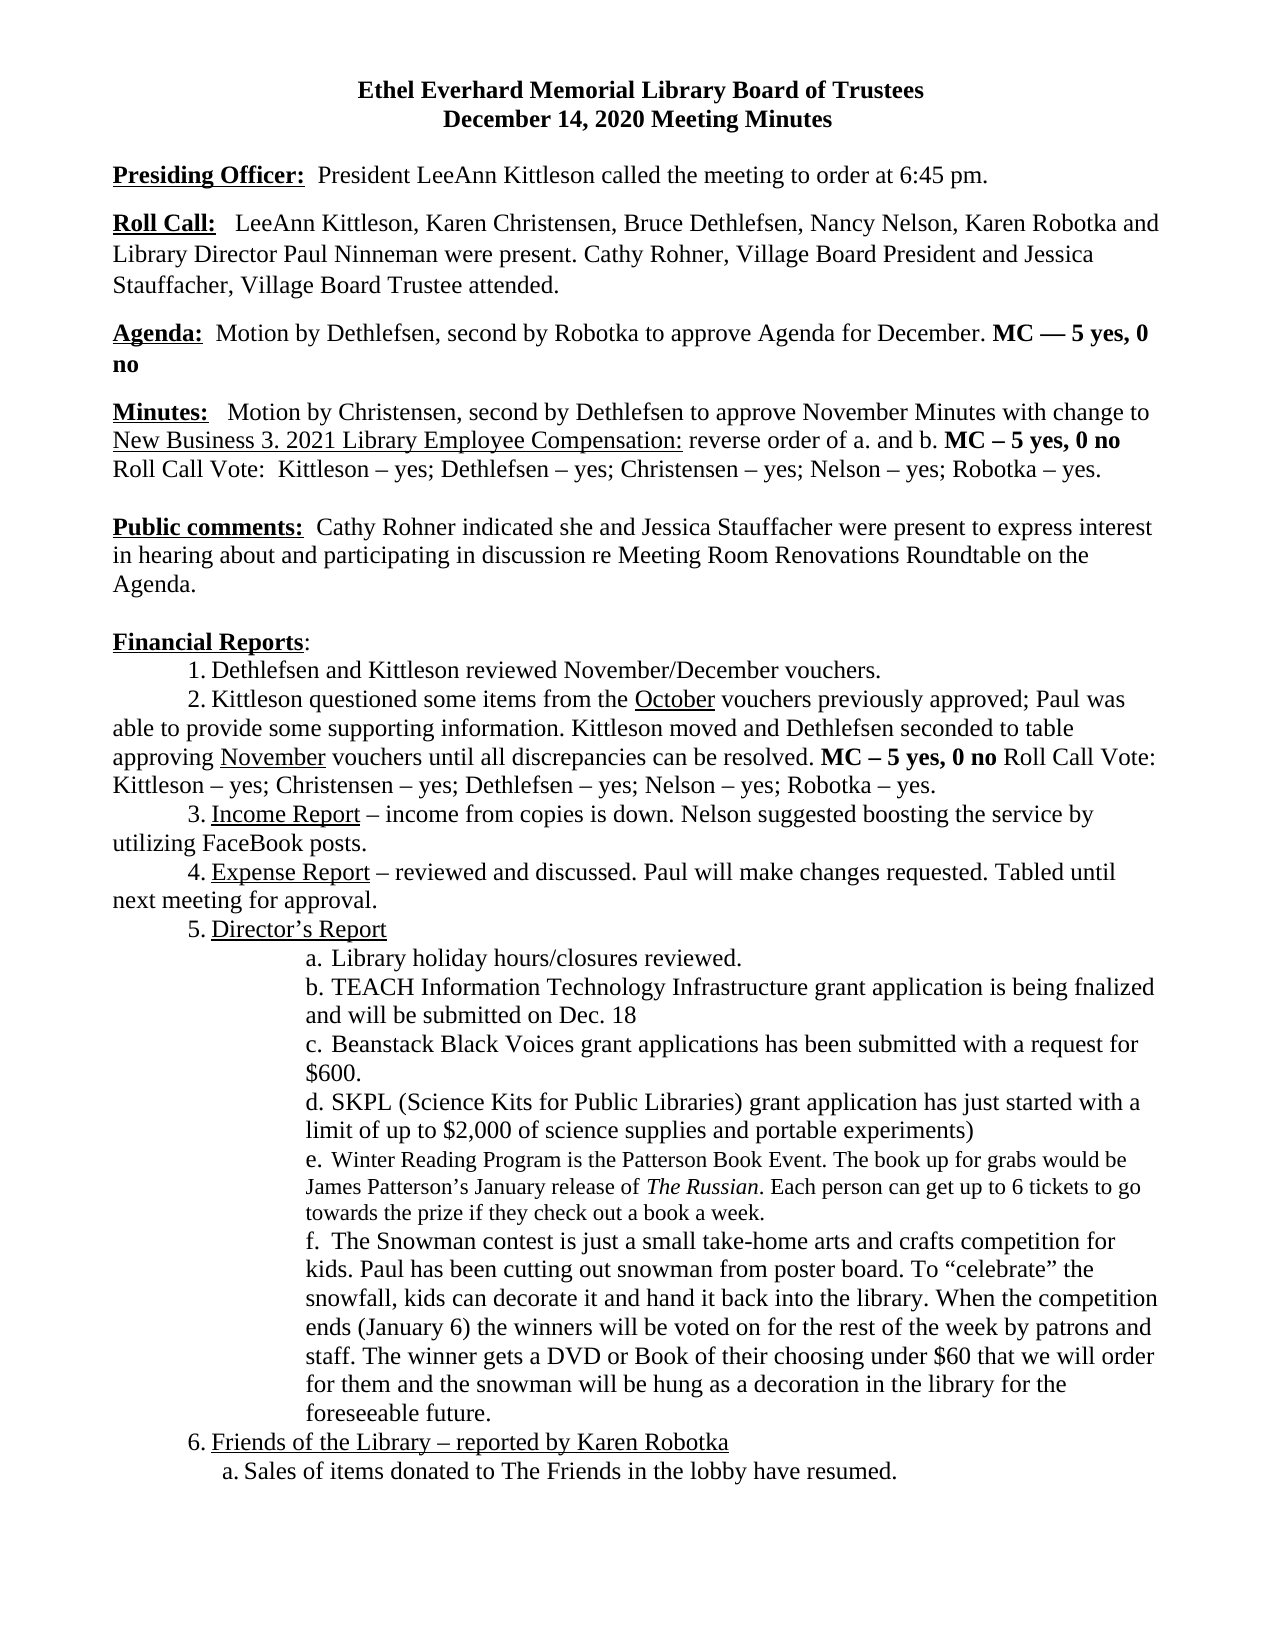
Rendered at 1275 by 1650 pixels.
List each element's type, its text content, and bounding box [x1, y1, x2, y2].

list Library holiday hours/closures reviewed. [305, 943, 1162, 972]
text Minutes: Motion by Christensen, second by Dethlefsen to approve November Minutes with change to New Business 3. 2021 Library Employee Compensation: reverse order of a. and b. MC – 5 yes, 0 no Roll Call Vote: Kittleson – yes; Dethlefsen – yes; Christensen – yes; Nelson – yes; Robotka – yes. [112, 397, 1162, 483]
list Expense Report – reviewed and discussed. Paul will make changes requested. Tabled until next meeting for approval. [112, 857, 1162, 914]
list TEACH Information Technology Infrastructure grant application is being fnalized and will be submitted on Dec. 18 [305, 972, 1162, 1029]
text Agenda: Motion by Dethlefsen, second by Robotka to approve Agenda for December. MC — 5 yes, 0 no [112, 318, 1162, 378]
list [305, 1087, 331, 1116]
list Friends of the Library – reported by Karen Robotka [112, 1427, 1162, 1456]
list Income Report – income from copies is down. Nelson suggested boosting the service by utilizing FaceBook posts. [112, 799, 1162, 857]
text Roll Call: LeeAnn Kittleson, Karen Christensen, Bruce Dethlefsen, Nancy Nelson, Karen Robotka and Library Director Paul Ninneman were present. Cathy Rohner, Village Board President and Jessica Stauffacher, Village Board Trustee attended. [112, 208, 1162, 299]
text December 14, 2020 Meeting Minutes [112, 104, 1162, 132]
text Presiding Officer: President LeeAnn Kittleson called the meeting to order at 6:45 pm. [112, 161, 1162, 189]
text Public comments: Cathy Rohner indicated she and Jessica Stauffacher were present to express interest in hearing about and participating in discussion re Meeting Room Renovations Roundtable on the Agenda. [112, 512, 1162, 598]
list The Snowman contest is just a small take-home arts and crafts competition for kids. Paul has been cutting out snowman from poster board. To “celebrate” the snowfall, kids can decorate it and hand it back into the library. When the competition ends (January 6) the winners will be voted on for the rest of the week by patrons and staff. The winner gets a DVD or Book of their choosing under $60 that we will order for them and the snowman will be hung as a decoration in the library for the foreseeable future. [305, 1226, 1162, 1427]
list Kittleson questioned some items from the October vouchers previously approved; Paul was able to provide some supporting information. Kittleson moved and Dethlefsen seconded to table approving November vouchers until all discrepancies can be resolved. MC – 5 yes, 0 no Roll Call Vote: Kittleson – yes; Christensen – yes; Dethlefsen – yes; Nelson – yes; Robotka – yes. [112, 684, 1162, 799]
list SKPL (Science Kits for Public Libraries) grant application has just started with a limit of up to $2,000 of science supplies and portable experiments) [974, 1087, 1162, 1144]
text Financial Reports: [112, 627, 1162, 656]
list Winter Reading Program is the Patterson Book Event. The book up for grabs would be James Patterson’s January release of The Russian. Each person can get up to 6 tickets to go towards the prize if they check out a book a week. [305, 1144, 1162, 1226]
list Dethlefsen and Kittleson reviewed November/December vouchers. [112, 656, 1162, 684]
list Sales of items donated to The Friends in the lobby have resumed. [222, 1456, 1162, 1484]
text Ethel Everhard Memorial Library Board of Trustees [112, 75, 1162, 104]
list Director’s Report [112, 914, 1162, 943]
list Beanstack Black Voices grant applications has been submitted with a request for $600. [305, 1029, 1162, 1087]
